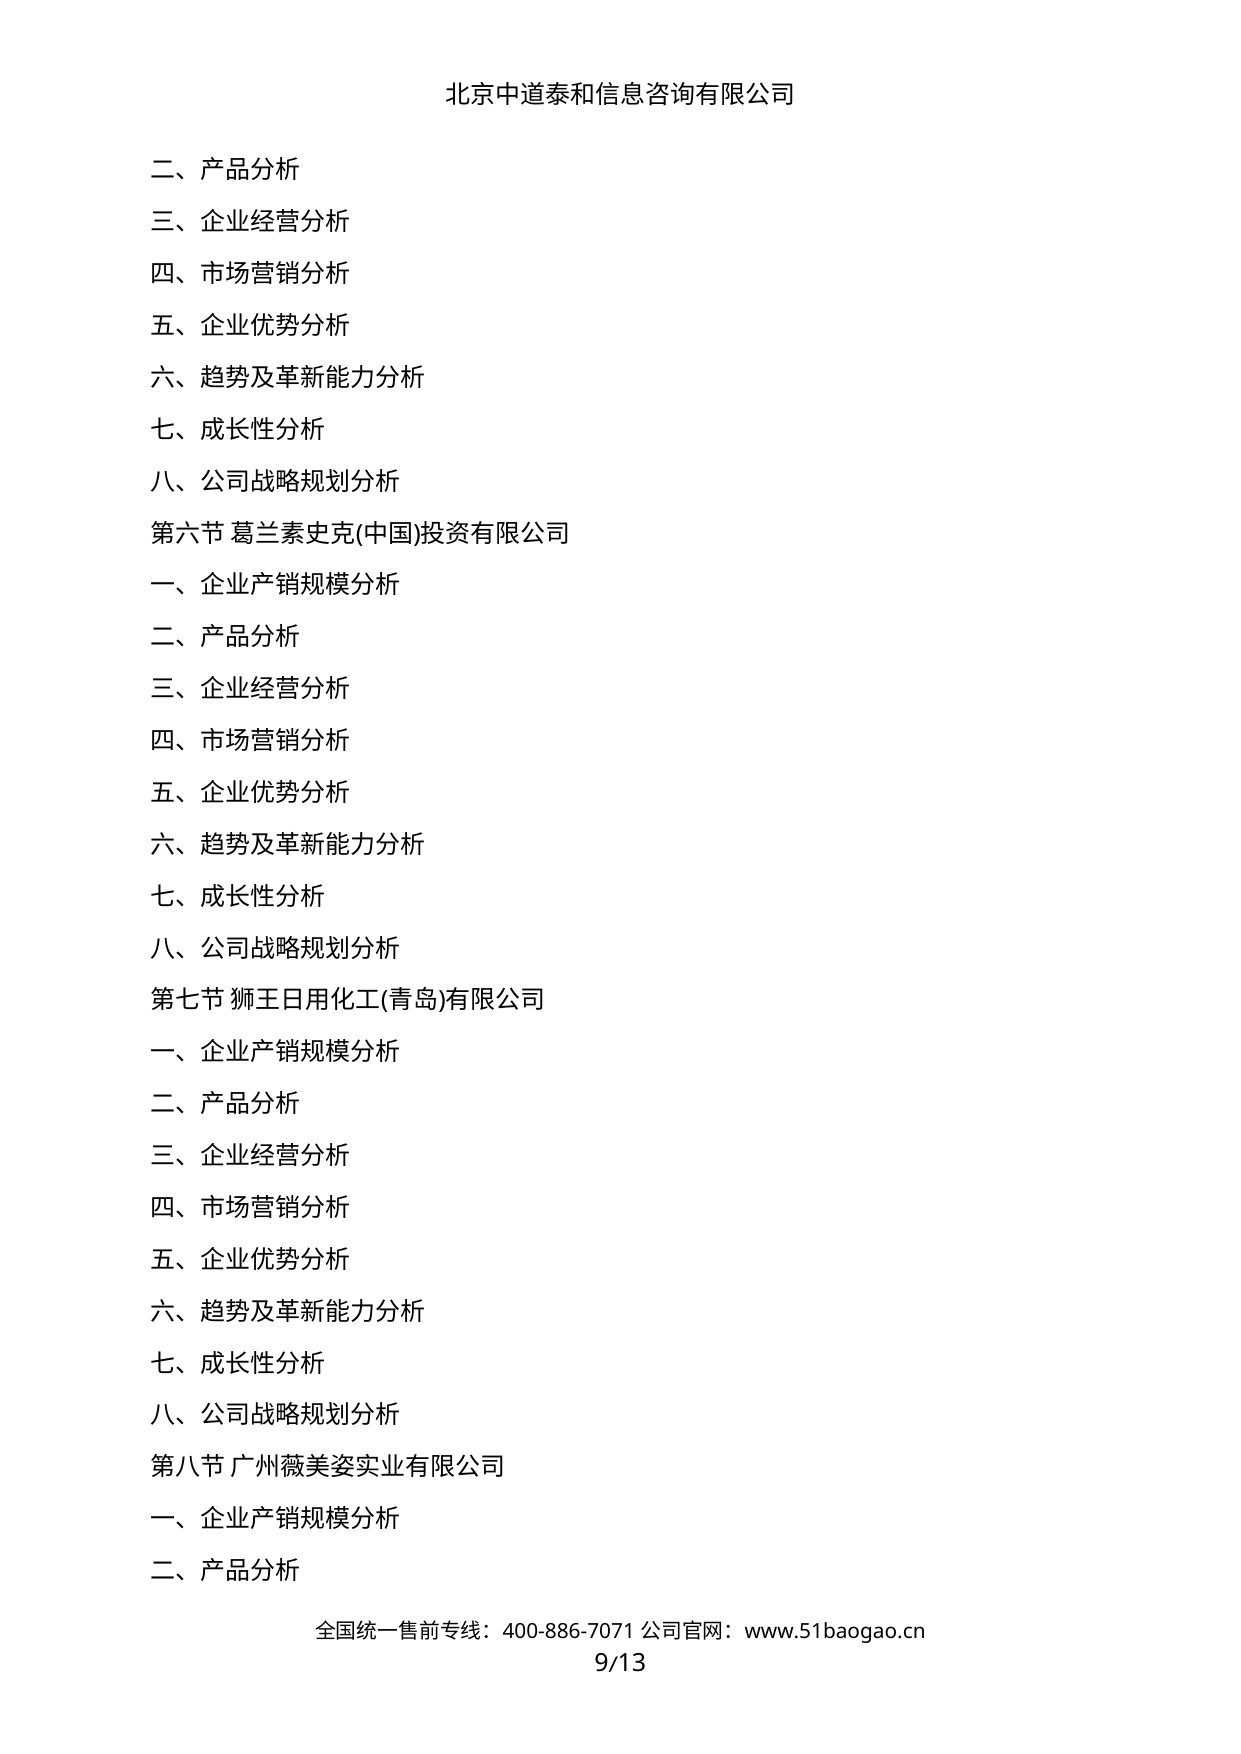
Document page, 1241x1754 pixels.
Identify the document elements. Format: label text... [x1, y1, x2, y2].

text 二、产品分析 [150, 1551, 1090, 1587]
text 三、企业经营分析 [150, 669, 1090, 705]
text 第七节 狮王日用化工(青岛)有限公司 [150, 980, 1090, 1016]
text 一、企业产销规模分析 [150, 565, 1090, 601]
text 四、市场营销分析 [150, 254, 1090, 290]
text 一、企业产销规模分析 [150, 1032, 1090, 1068]
text 二、产品分析 [150, 150, 1090, 186]
text 三、企业经营分析 [150, 202, 1090, 238]
text 六、趋势及革新能力分析 [150, 1291, 1090, 1327]
text 五、企业优势分析 [150, 1239, 1090, 1276]
text 八、公司战略规划分析 [150, 928, 1090, 964]
text 六、趋势及革新能力分析 [150, 824, 1090, 861]
text 五、企业优势分析 [150, 306, 1090, 342]
text 一、企业产销规模分析 [150, 1499, 1090, 1535]
text 七、成长性分析 [150, 1343, 1090, 1379]
text 五、企业优势分析 [150, 772, 1090, 809]
text 第六节 葛兰素史克(中国)投资有限公司 [150, 513, 1090, 549]
text 七、成长性分析 [150, 409, 1090, 446]
text 六、趋势及革新能力分析 [150, 357, 1090, 394]
text 四、市场营销分析 [150, 721, 1090, 757]
text 四、市场营销分析 [150, 1187, 1090, 1224]
text 二、产品分析 [150, 617, 1090, 653]
text 二、产品分析 [150, 1084, 1090, 1120]
text 七、成长性分析 [150, 876, 1090, 912]
text 第八节 广州薇美姿实业有限公司 [150, 1447, 1090, 1483]
text 三、企业经营分析 [150, 1136, 1090, 1172]
text 八、公司战略规划分析 [150, 1395, 1090, 1431]
text 八、公司战略规划分析 [150, 461, 1090, 497]
